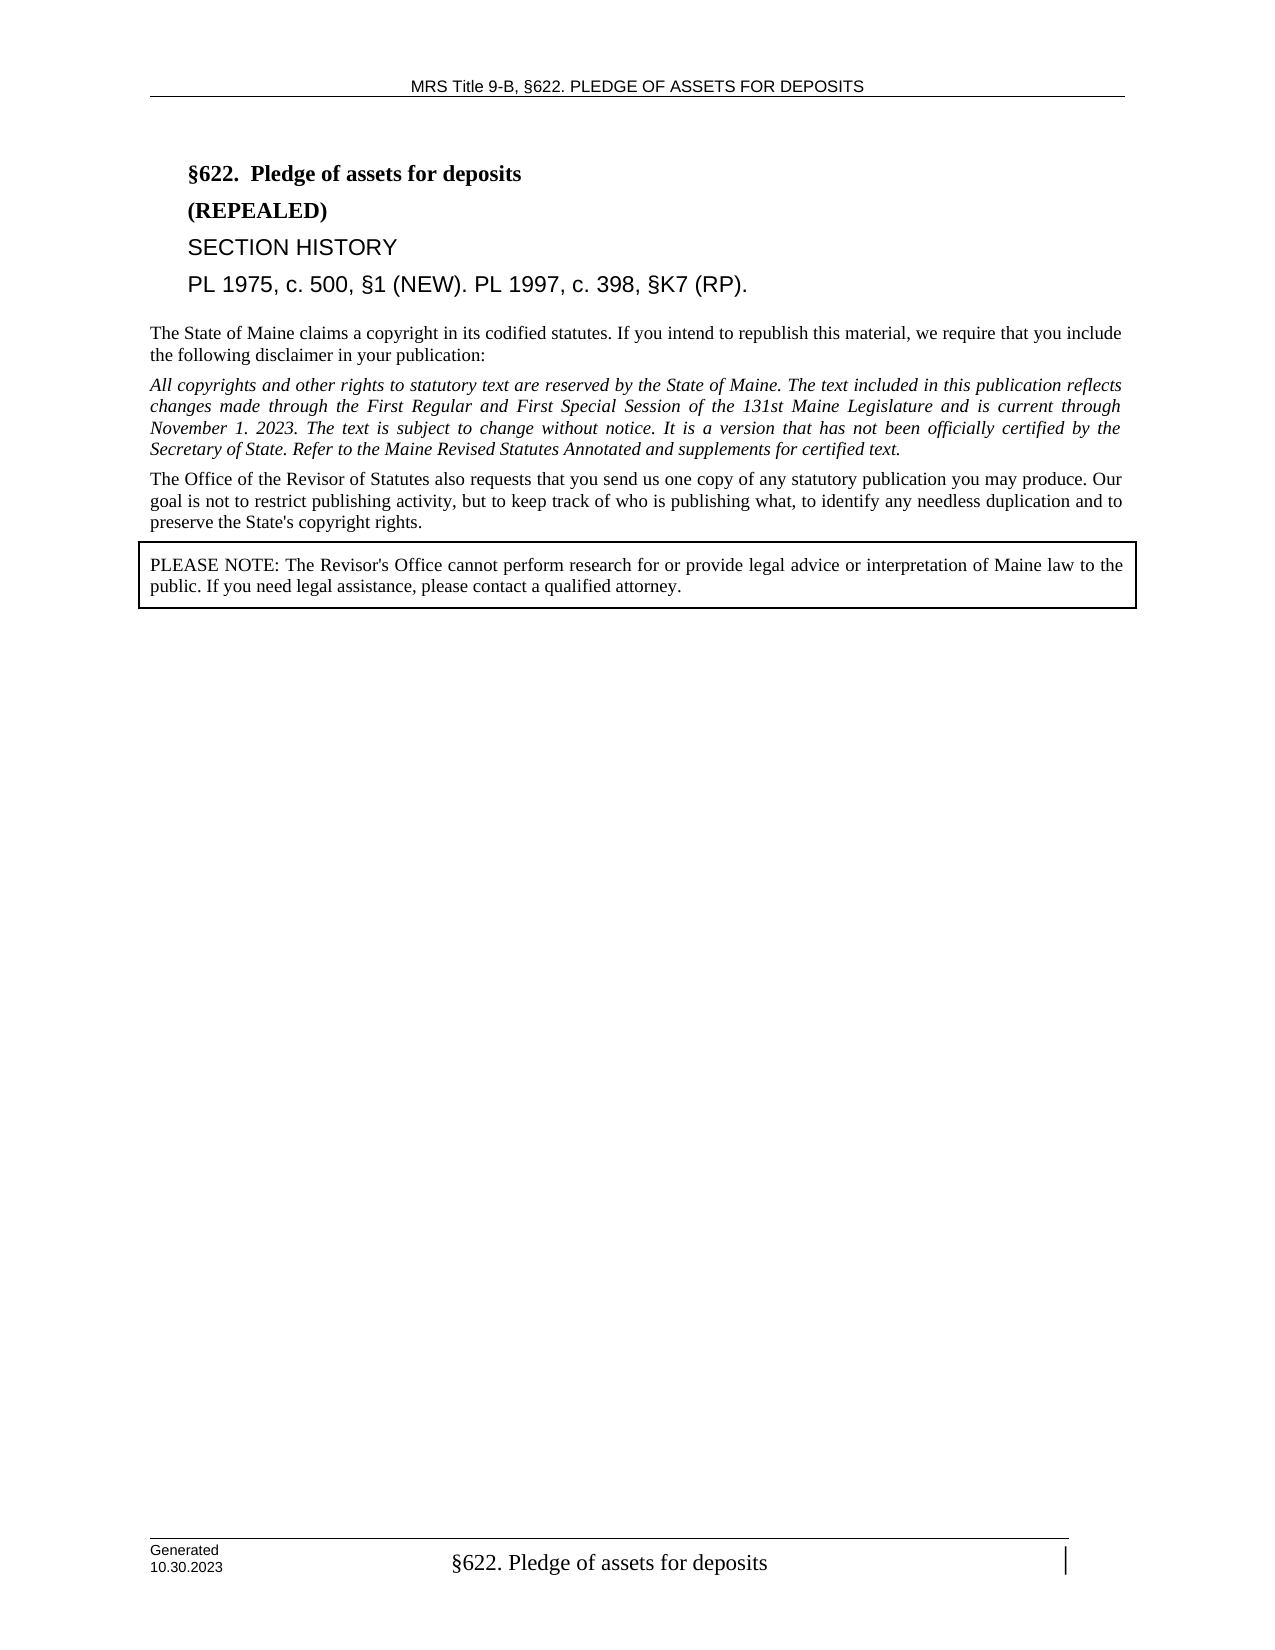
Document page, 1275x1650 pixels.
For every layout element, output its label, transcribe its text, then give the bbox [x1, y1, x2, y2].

text §622. Pledge of assets for deposits [187, 160, 1125, 187]
text The Office of the Revisor of Statutes also requests that you send us one copy of any statutory publication you may produce. Our goal is not to restrict publishing activity, but to keep track of who is publishing what, to identify any needless duplication and to preserve the State's copyright rights. [150, 468, 1125, 533]
text The State of Maine claims a copyright in its codified statutes. If you intend to republish this material, we require that you include the following disclaimer in your publication: [150, 322, 1125, 365]
text (REPEALED) [187, 197, 1125, 223]
text PLEASE NOTE: The Revisor's Office cannot perform research for or provide legal advice or interpretation of Maine law to the public. If you need legal assistance, please contact a qualified attorney. [140, 543, 1135, 607]
text PL 1975, c. 500, §1 (NEW). PL 1997, c. 398, §K7 (RP). [187, 271, 1125, 297]
text All copyrights and other rights to statutory text are reserved by the State of Maine. The text included in this publication reflects changes made through the First Regular and First Special Session of the 131st Maine Legislature and is current through November 1. 2023 . The text is subject to change without notice. It is a version that has not been officially certified by the Secretary of State. Refer to the Maine Revised Statutes Annotated and supplements for certified text. [150, 373, 1125, 460]
text SECTION HISTORY [187, 234, 1125, 260]
